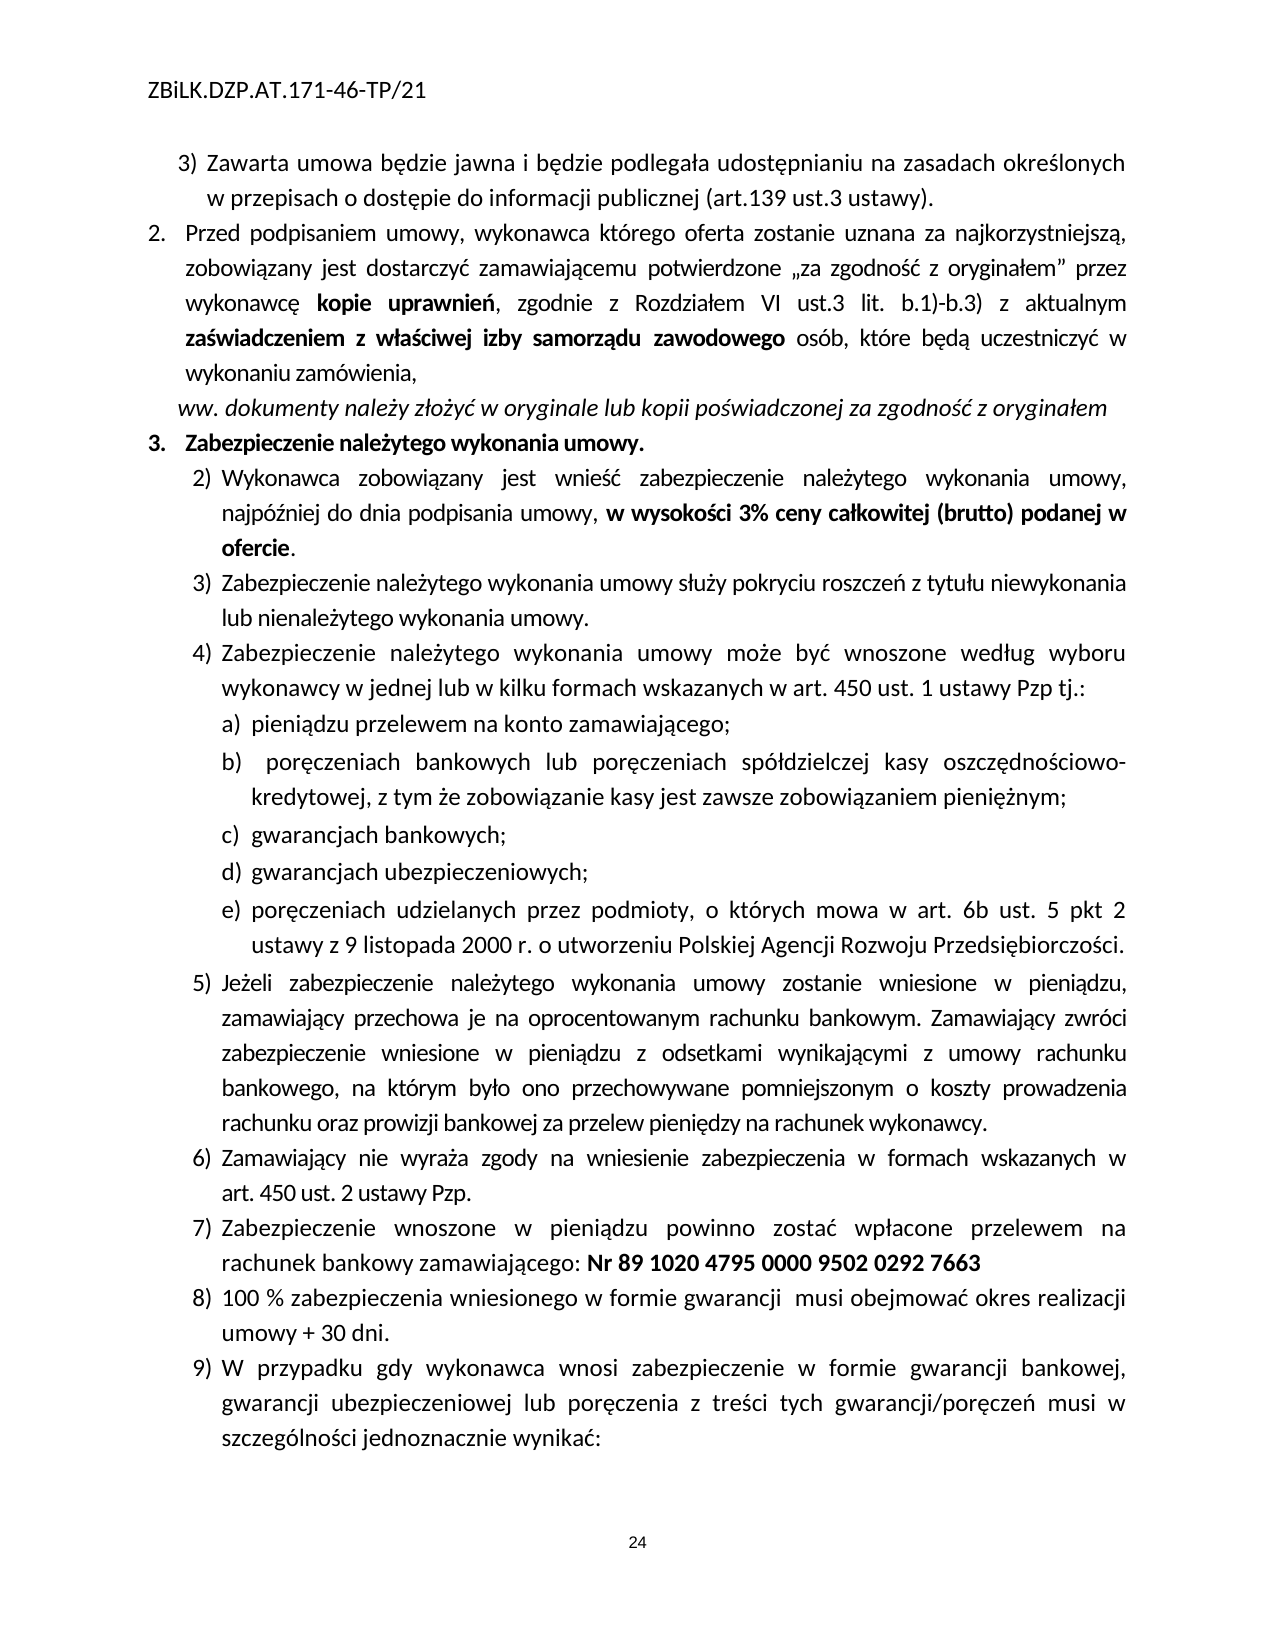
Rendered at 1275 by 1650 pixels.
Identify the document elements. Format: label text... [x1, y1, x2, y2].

list gwarancjach bankowych; [221, 819, 1127, 849]
list ww. dokumenty należy złożyć w oryginale lub kopii poświadczonej za zgodność z oryginałem [177, 393, 1127, 423]
list Zabezpieczenie należytego wykonania umowy może być wnoszone według wyboru wykonawcy w jednej lub w kilku formach wskazanych w art. 450 ust. 1 ustawy Pzp tj.: [192, 638, 1127, 703]
list poręczeniach udzielanych przez podmioty, o których mowa w art. 6b ust. 5 pkt 2 ustawy z 9 listopada 2000 r. o utworzeniu Polskiej Agencji Rozwoju Przedsiębiorczości. [221, 894, 1127, 959]
list Przed podpisaniem umowy, wykonawca którego oferta zostanie uznana za najkorzystniejszą, zobowiązany jest dostarczyć zamawiającemu potwierdzone „za zgodność z oryginałem” przez wykonawcę kopie uprawnień, zgodnie z Rozdziałem VI ust.3 lit. b.1)-b.3) z aktualnym zaświadczeniem z właściwej izby samorządu zawodowego osób, które będą uczestniczyć w wykonaniu zamówienia, [148, 218, 1127, 388]
list 100 % zabezpieczenia wniesionego w formie gwarancji musi obejmować okres realizacji umowy + 30 dni. [192, 1282, 1127, 1347]
list Zabezpieczenie należytego wykonania umowy. [148, 428, 1127, 458]
list W przypadku gdy wykonawca wnosi zabezpieczenie w formie gwarancji bankowej, gwarancji ubezpieczeniowej lub poręczenia z treści tych gwarancji/poręczeń musi w szczególności jednoznacznie wynikać: [192, 1352, 1127, 1452]
list Jeżeli zabezpieczenie należytego wykonania umowy zostanie wniesione w pieniądzu, zamawiający przechowa je na oprocentowanym rachunku bankowym. Zamawiający zwróci zabezpieczenie wniesione w pieniądzu z odsetkami wynikającymi z umowy rachunku bankowego, na którym było ono przechowywane pomniejszonym o koszty prowadzenia rachunku oraz prowizji bankowej za przelew pieniędzy na rachunek wykonawcy. [192, 967, 1127, 1137]
list poręczeniach bankowych lub poręczeniach spółdzielczej kasy oszczędnościowo-kredytowej, z tym że zobowiązanie kasy jest zawsze zobowiązaniem pieniężnym; [221, 746, 1127, 812]
list Zawarta umowa będzie jawna i będzie podlegała udostępnianiu na zasadach określonych w przepisach o dostępie do informacji publicznej (art.139 ust.3 ustawy). [177, 148, 1127, 213]
list Zabezpieczenie należytego wykonania umowy służy pokryciu roszczeń z tytułu niewykonania lub nienależytego wykonania umowy. [192, 568, 1127, 633]
list Wykonawca zobowiązany jest wnieść zabezpieczenie należytego wykonania umowy, najpóźniej do dnia podpisania umowy, w wysokości 3% ceny całkowitej (brutto) podanej w ofercie. [192, 463, 1127, 563]
list pieniądzu przelewem na konto zamawiającego; [221, 709, 1127, 739]
list Zabezpieczenie wnoszone w pieniądzu powinno zostać wpłacone przelewem na rachunek bankowy zamawiającego: Nr 89 1020 4795 0000 9502 0292 7663 [192, 1212, 1127, 1277]
list Zamawiający nie wyraża zgody na wniesienie zabezpieczenia w formach wskazanych w art. 450 ust. 2 ustawy Pzp. [192, 1142, 1127, 1207]
list gwarancjach ubezpieczeniowych; [221, 856, 1127, 887]
